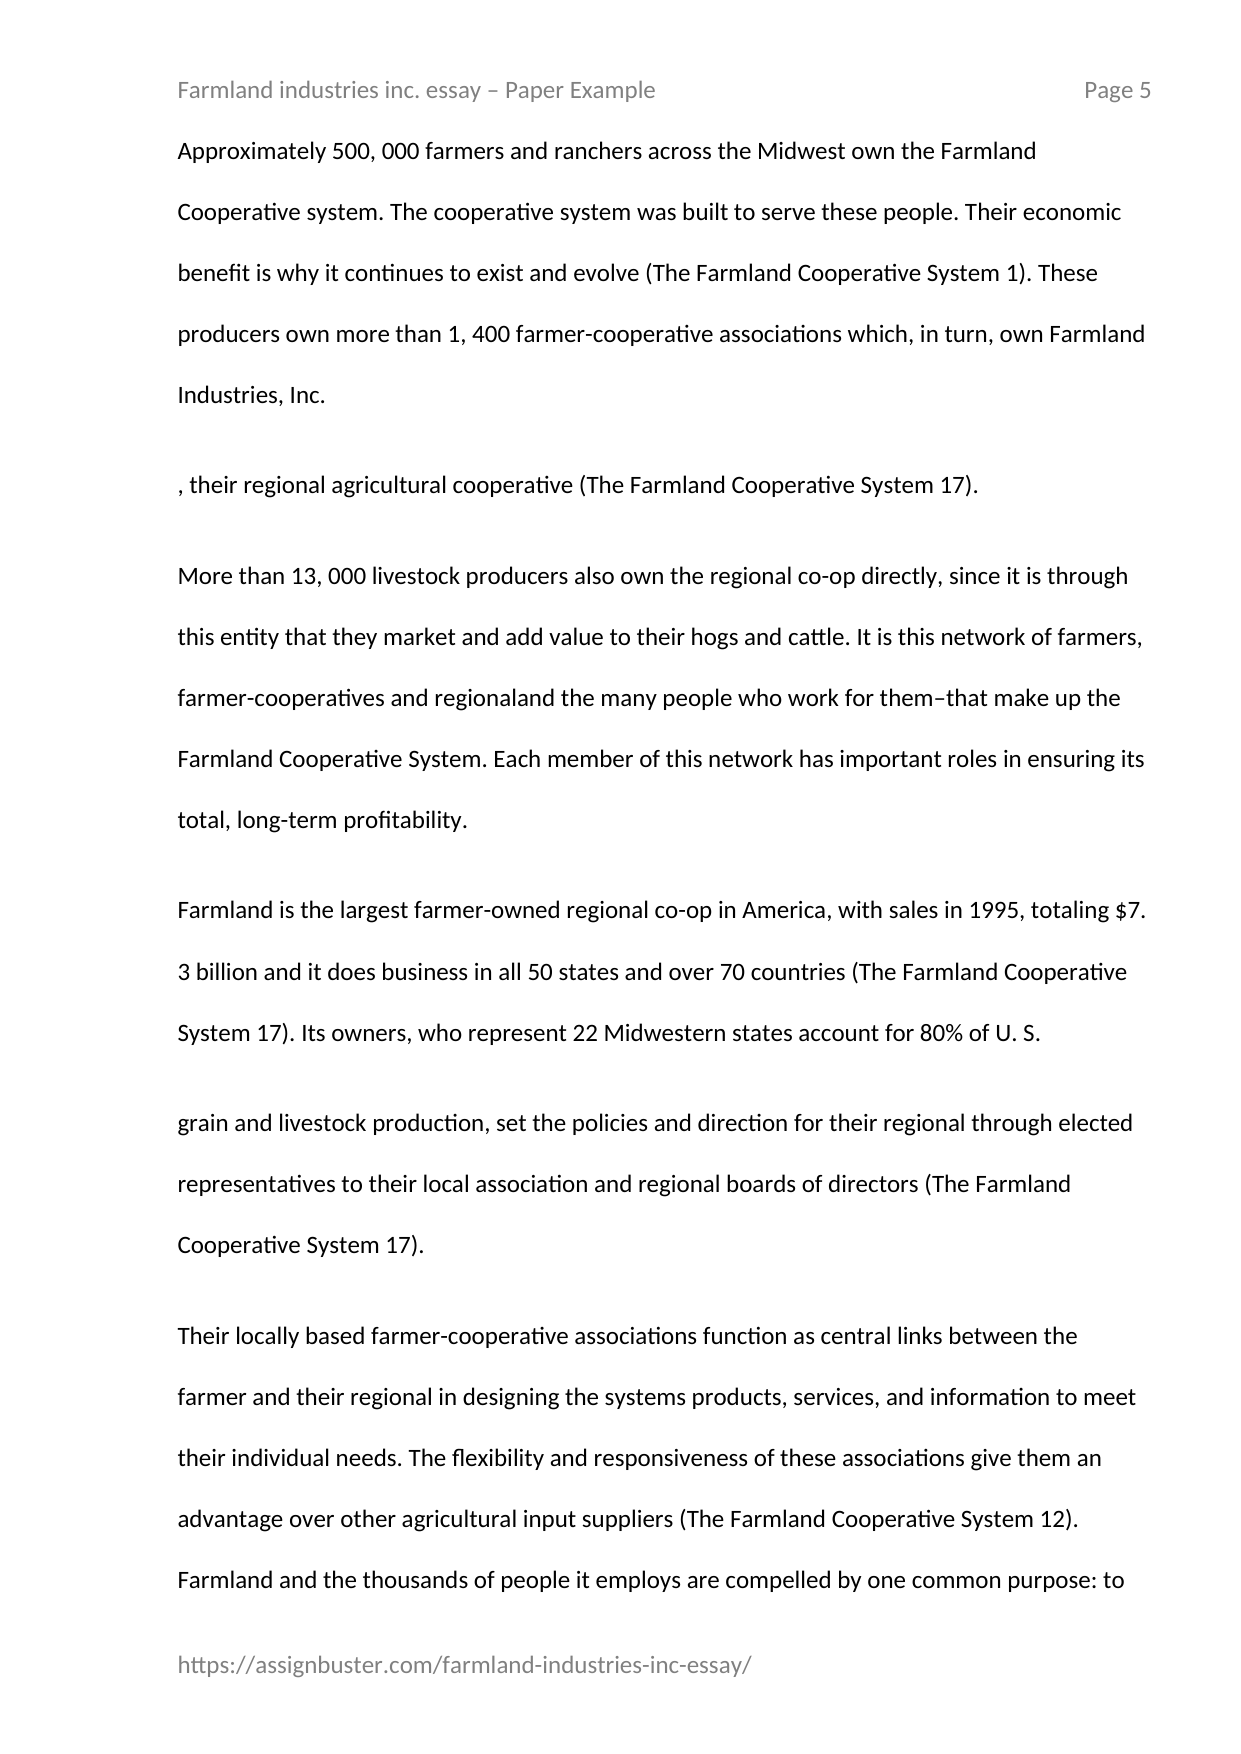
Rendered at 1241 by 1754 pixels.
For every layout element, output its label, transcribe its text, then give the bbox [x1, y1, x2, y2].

text More than 13, 000 livestock producers also own the regional co-op directly, since it is through this entity that they market and add value to their hogs and cattle. It is this network of farmers, farmer-cooperatives and regionaland the many people who work for them–that make up the Farmland Cooperative System. Each member of this network has important roles in ensuring its total, long-term profitability. [177, 560, 1152, 835]
text Approximately 500, 000 farmers and ranchers across the Midwest own the Farmland Cooperative system. The cooperative system was built to serve these people. Their economic benefit is why it continues to exist and evolve (The Farmland Cooperative System 1). These producers own more than 1, 400 farmer-cooperative associations which, in turn, own Farmland Industries, Inc. [177, 135, 1152, 409]
text grain and livestock production, set the policies and direction for their regional through elected representatives to their local association and regional boards of directors (The Farmland Cooperative System 17). [177, 1107, 1152, 1260]
text Farmland is the largest farmer-owned regional co-op in America, with sales in 1995, totaling $7. 3 billion and it does business in all 50 states and over 70 countries (The Farmland Cooperative System 17). Its owners, who represent 22 Midwestern states account for 80% of U. S. [177, 895, 1152, 1047]
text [177, 1320, 1152, 1594]
text , their regional agricultural cooperative (The Farmland Cooperative System 17). [177, 469, 1152, 500]
